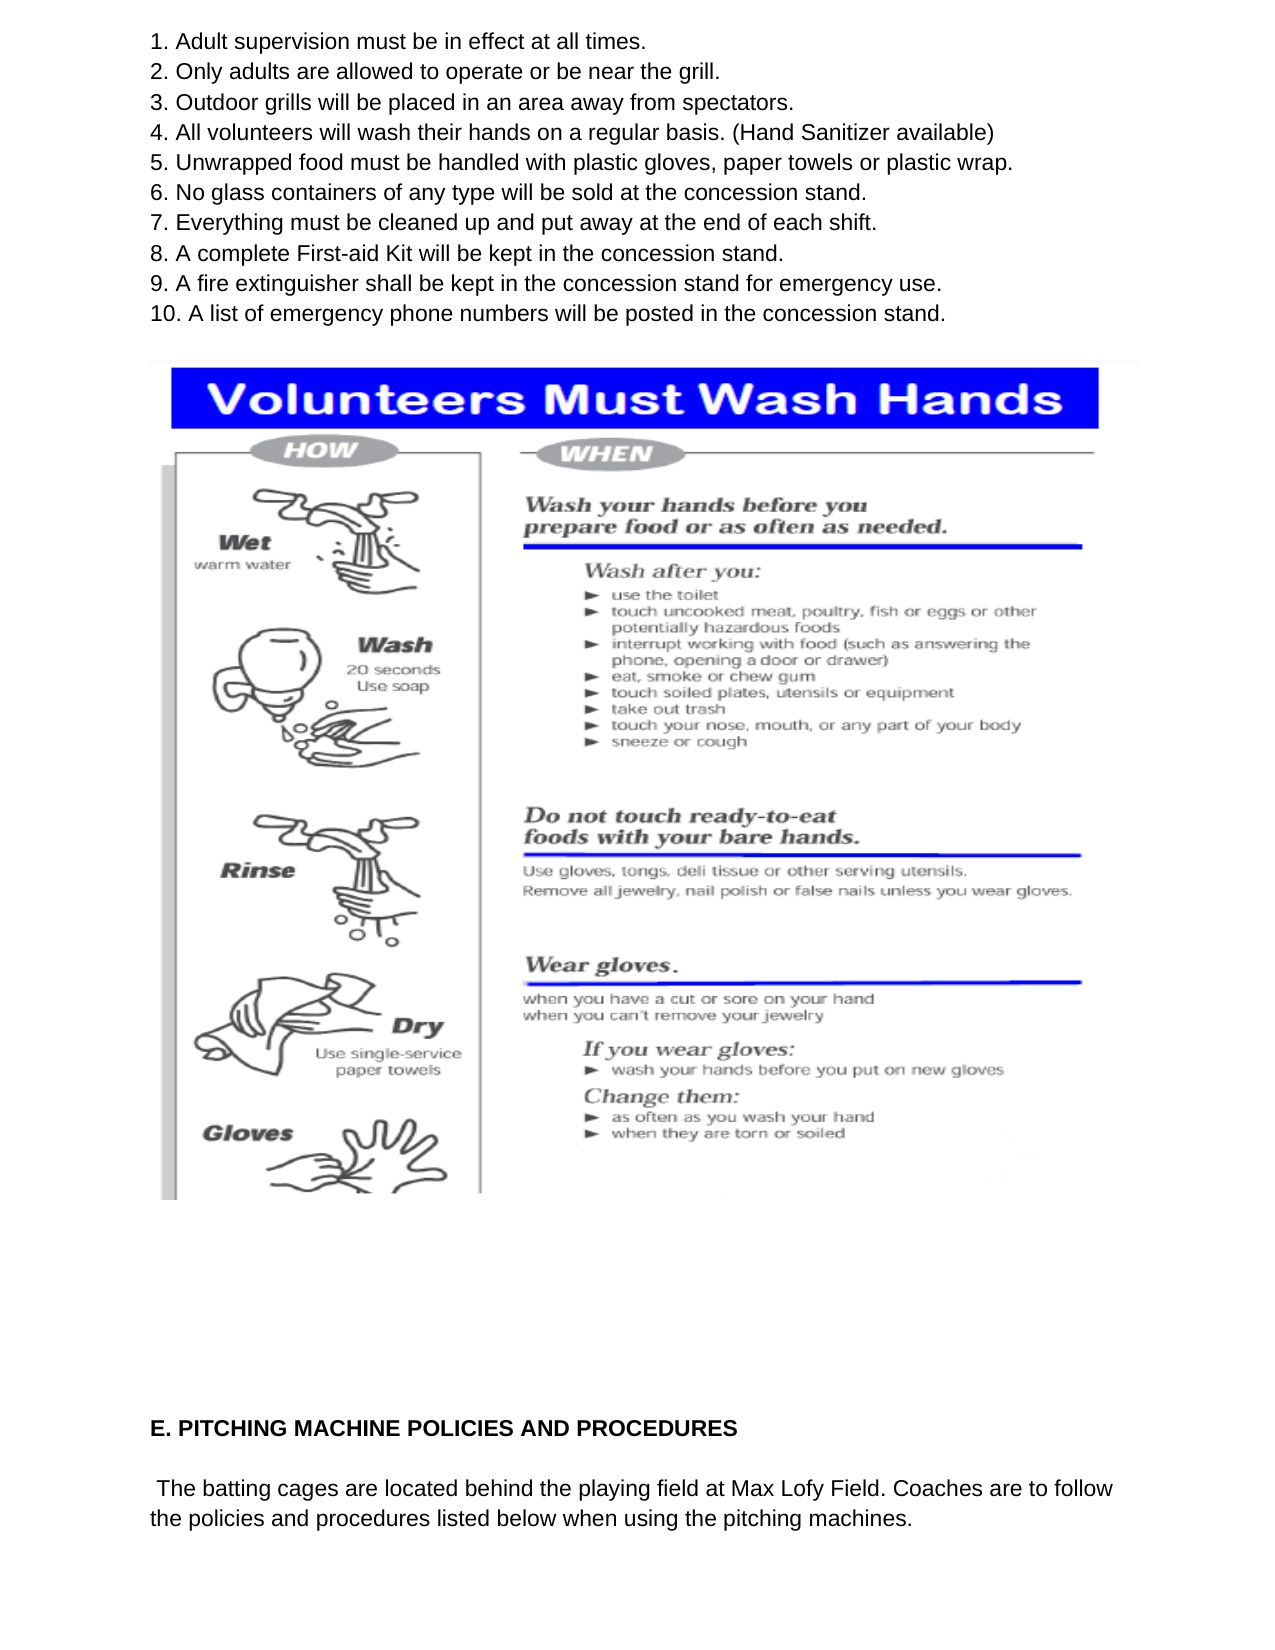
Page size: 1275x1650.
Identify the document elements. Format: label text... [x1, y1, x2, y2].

text 8. A complete First-aid Kit will be kept in the concession stand. [150, 239, 1125, 266]
text 5. Unwrapped food must be handled with plastic gloves, paper towels or plastic wrap. [150, 149, 1125, 175]
text 6. No glass containers of any type will be sold at the concession stand. [150, 179, 1125, 206]
text 3. Outdoor grills will be placed in an area away from spectators. [150, 88, 1125, 115]
text 2. Only adults are allowed to operate or be near the grill. [150, 58, 1125, 85]
text 10. A list of emergency phone numbers will be posted in the concession stand. [150, 300, 1125, 326]
picture [150, 360, 1139, 1200]
text 4. All volunteers will wash their hands on a regular basis. (Hand Sanitizer available) [150, 119, 1125, 145]
text 9. A fire extinguisher shall be kept in the concession stand for emergency use. [150, 270, 1125, 296]
text 1. Adult supervision must be in effect at all times. [150, 28, 1125, 54]
text 7. Everything must be cleaned up and put away at the end of each shift. [150, 209, 1125, 236]
text The batting cages are located behind the playing field at Max Lofy Field. Coaches are to follow the policies and procedures listed below when using the pitching machines. [150, 1475, 1125, 1532]
text E. PITCHING MACHINE POLICIES AND PROCEDURES [150, 1415, 1125, 1441]
